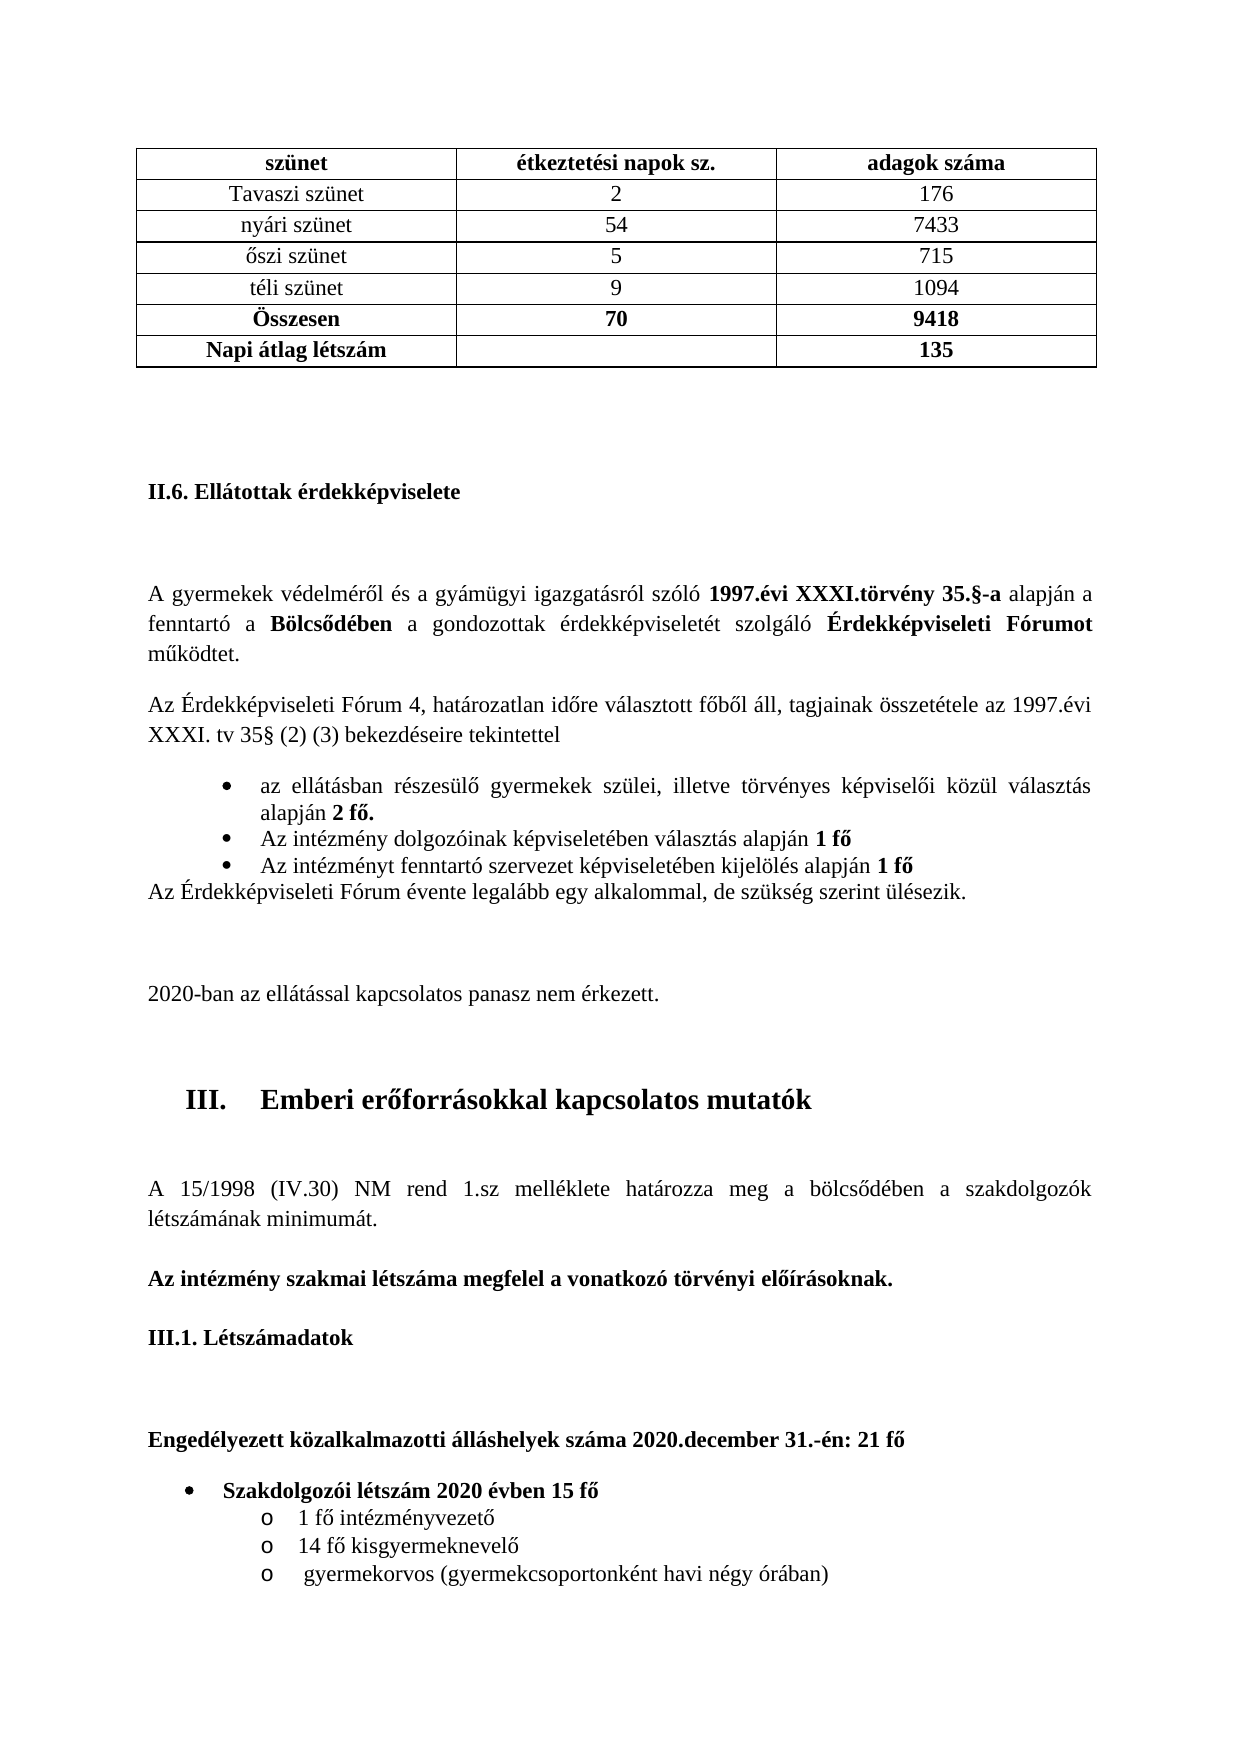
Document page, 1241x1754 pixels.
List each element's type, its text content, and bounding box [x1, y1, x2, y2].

table_cell 135 [777, 336, 1096, 366]
table_cell 5 [457, 243, 776, 273]
table_header étkeztetési napok sz. [457, 149, 776, 179]
text A 15/1998 (IV.30) NM rend 1.sz melléklete határozza meg a bölcsődében a szakdolgozók létszámának minimumát. [148, 1175, 1093, 1232]
text A gyermekek védelméről és a gyámügyi igazgatásról szóló 1997.évi XXXI.törvény 35.§-a alapján a fenntartó a Bölcsődében a gondozottak érdekképviseletét szolgáló Érdekképviseleti Fórumot működtet. [148, 580, 1093, 667]
list 14 fő kisgyermeknevelő [260, 1532, 1093, 1560]
list Emberi erőforrásokkal kapcsolatos mutatók [185, 1082, 1093, 1116]
table_cell 176 [777, 180, 1096, 210]
table_cell őszi szünet [137, 243, 456, 273]
list 1 fő intézményvezető [260, 1503, 1093, 1532]
table_cell 1094 [777, 274, 1096, 304]
table_cell Összesen [137, 305, 456, 335]
table_cell Napi átlag létszám [137, 336, 456, 366]
text Engedélyezett közalkalmazotti álláshelyek száma 2020.december 31.-én: 21 fő [148, 1426, 1093, 1452]
table_cell 715 [777, 243, 1096, 273]
list az ellátásban részesülő gyermekek szülei, illetve törvényes képviselői közül választás alapján 2 fő. [223, 773, 1093, 825]
table_cell 7433 [777, 211, 1096, 241]
list Az intézményt fenntartó szervezet képviseletében kijelölés alapján 1 fő [223, 852, 1093, 878]
table_cell Tavaszi szünet [137, 180, 456, 210]
text Az Érdekképviseleti Fórum évente legalább egy alkalommal, de szükség szerint ülésezik. [148, 878, 1093, 904]
table_cell 70 [457, 305, 776, 335]
list gyermekorvos (gyermekcsoportonként havi négy órában) [260, 1560, 1093, 1588]
table_header szünet [137, 149, 456, 179]
text III.1. Létszámadatok [148, 1324, 1093, 1350]
text Az intézmény szakmai létszáma megfelel a vonatkozó törvényi előírásoknak. [148, 1265, 1093, 1291]
list Szakdolgozói létszám 2020 évben 15 fő [185, 1477, 1093, 1503]
table_cell 9 [457, 274, 776, 304]
table_header adagok száma [777, 149, 1096, 179]
table_cell 2 [457, 180, 776, 210]
list Az intézmény dolgozóinak képviseletében választás alapján 1 fő [223, 825, 1093, 852]
table_cell [457, 336, 776, 366]
text II.6. Ellátottak érdekképviselete [148, 478, 1093, 504]
text 2020-ban az ellátással kapcsolatos panasz nem érkezett. [148, 980, 1093, 1006]
table_cell 54 [457, 211, 776, 241]
text Az Érdekképviseleti Fórum 4, határozatlan időre választott főből áll, tagjainak összetétele az 1997.évi XXXI. tv 35§ (2) (3) bekezdéseire tekintettel [148, 691, 1093, 748]
table_cell 9418 [777, 305, 1096, 335]
table_cell nyári szünet [137, 211, 456, 241]
table_cell téli szünet [137, 274, 456, 304]
